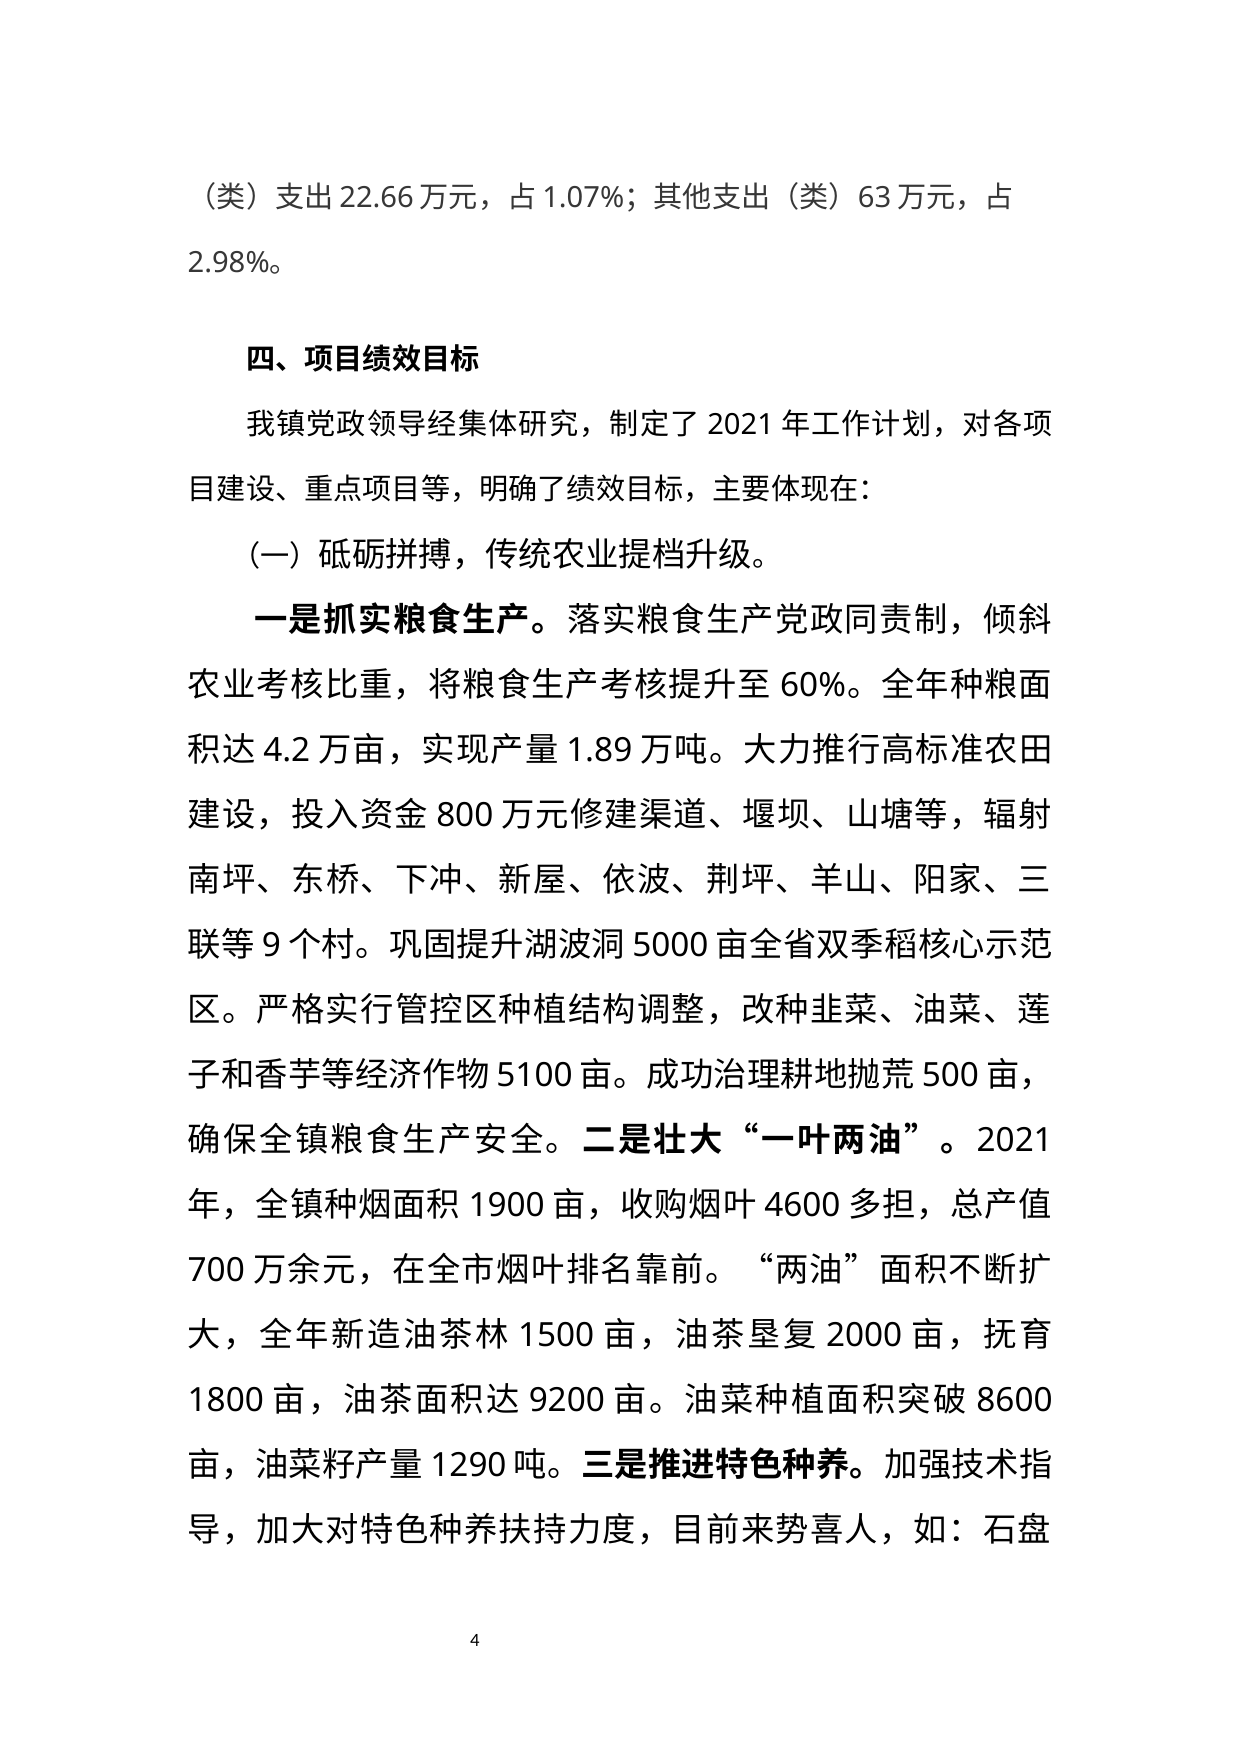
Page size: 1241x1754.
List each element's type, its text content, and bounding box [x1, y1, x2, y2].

text （一）砥砺拼搏，传统农业提档升级。 [187, 519, 1053, 584]
list 我镇党政领导经集体研究，制定了2021年工作计划，对各项目建设、重点项目等，明确了绩效目标，主要体现在： [187, 389, 1053, 519]
list 项目绩效目标 [187, 324, 1053, 389]
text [187, 162, 1053, 292]
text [187, 584, 1053, 1559]
